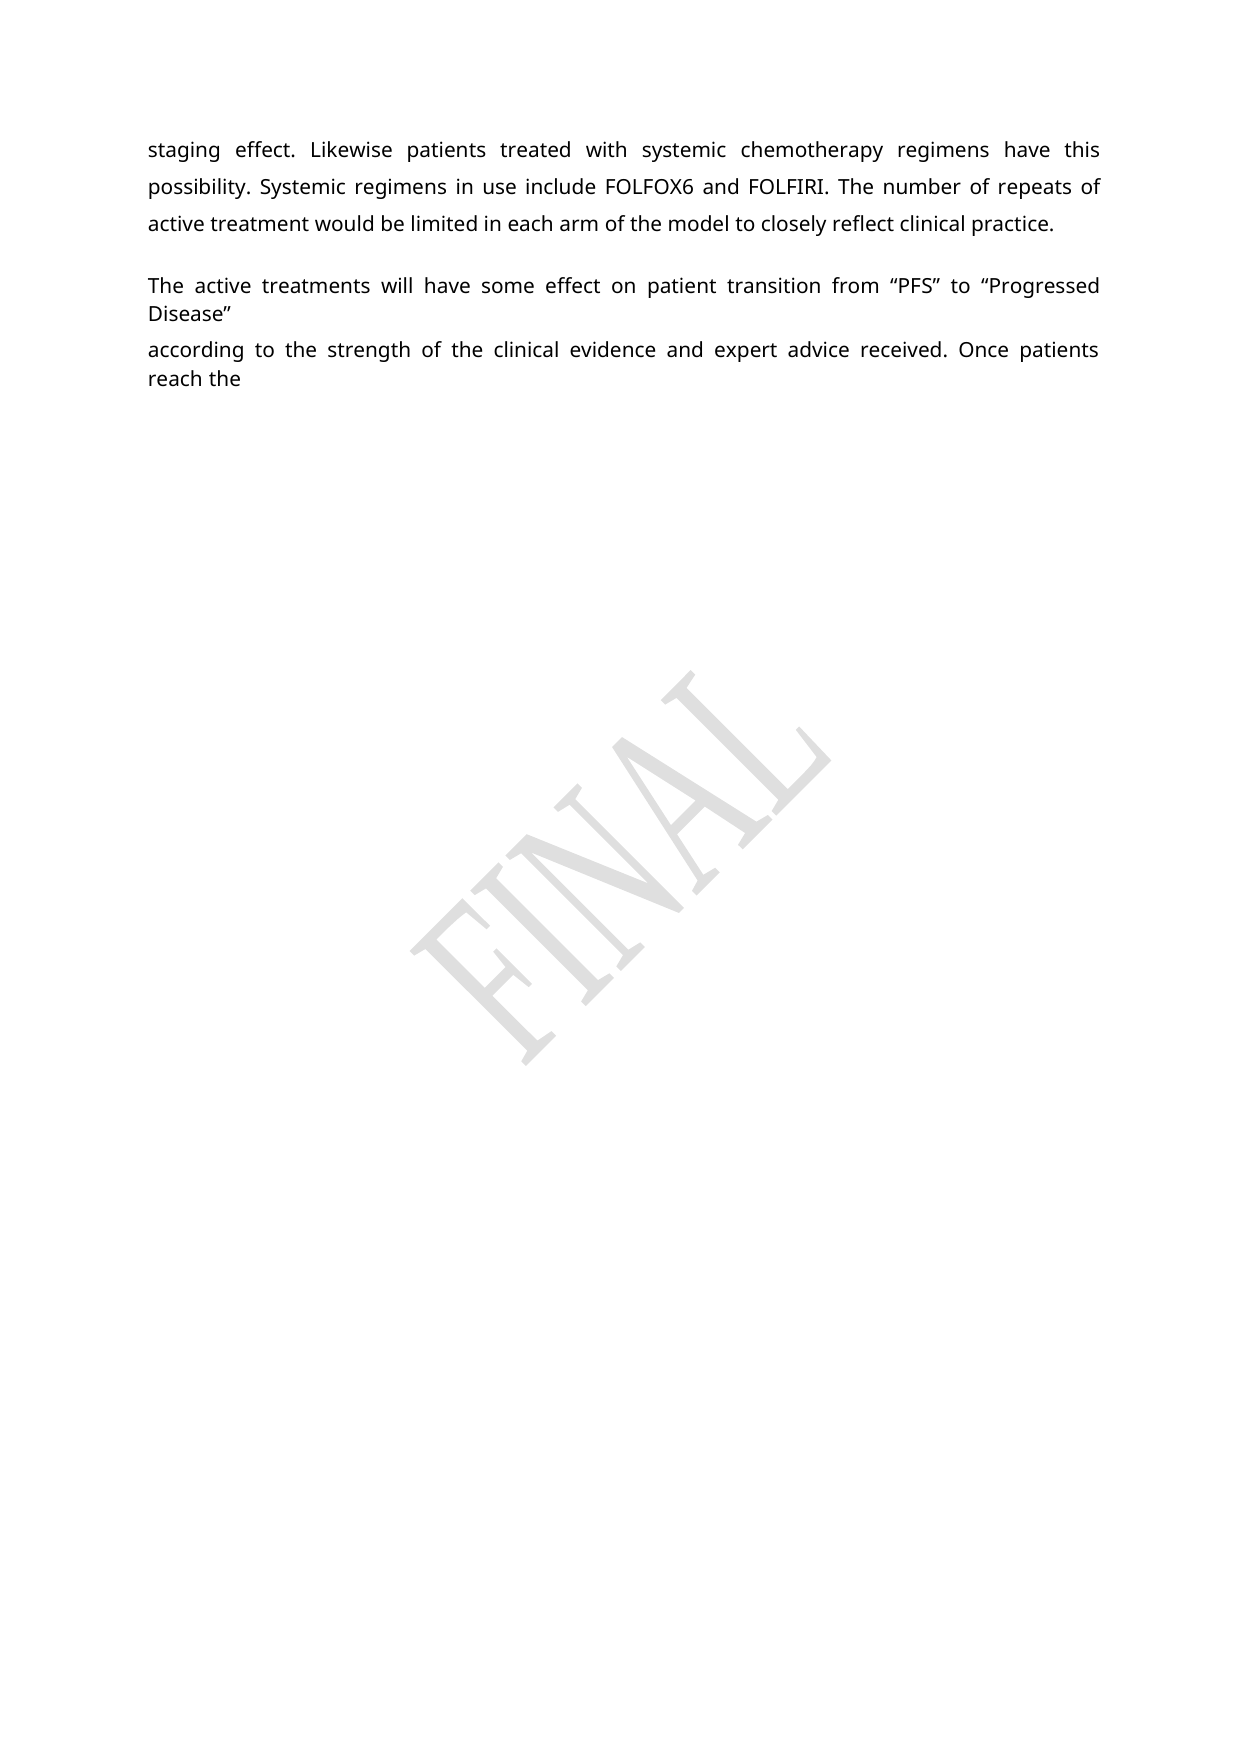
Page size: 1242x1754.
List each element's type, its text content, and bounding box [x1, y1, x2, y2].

text according to the strength of the clinical evidence and expert advice received. Once patients reach the [148, 335, 1099, 392]
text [148, 135, 1100, 238]
text The active treatments will have some effect on patient transition from “PFS” to “Progressed Disease” [148, 271, 1100, 328]
